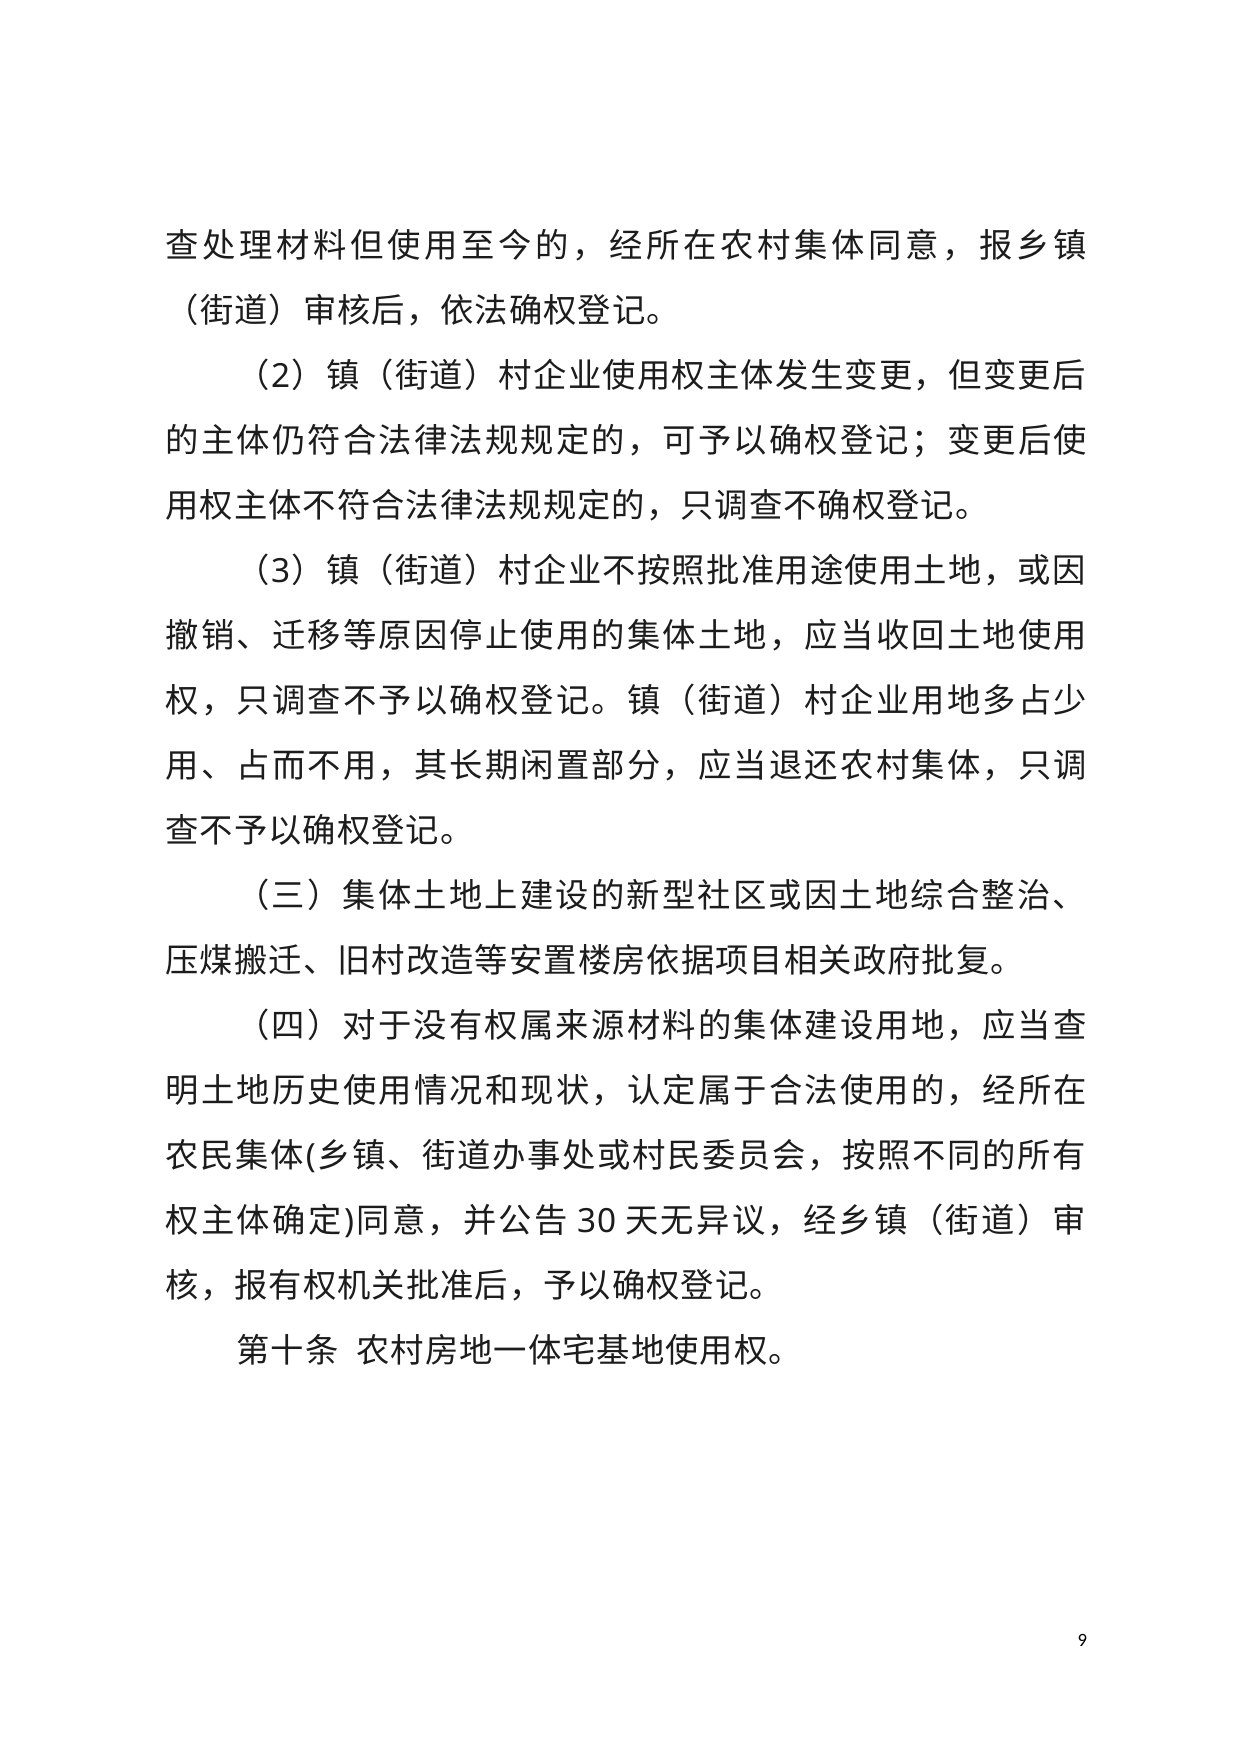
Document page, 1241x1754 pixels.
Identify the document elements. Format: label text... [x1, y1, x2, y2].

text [165, 211, 1087, 341]
text 第十条 农村房地一体宅基地使用权。 [165, 1316, 1087, 1381]
text （3）镇（街道）村企业不按照批准用途使用土地，或因撤销、迁移等原因停止使用的集体土地，应当收回土地使用权，只调查不予以确权登记。镇（街道）村企业用地多占少用、占而不用，其长期闲置部分，应当退还农村集体，只调查不予以确权登记。 [165, 536, 1087, 861]
text （三）集体土地上建设的新型社区或因土地综合整治、压煤搬迁、旧村改造等安置楼房依据项目相关政府批复。 [165, 861, 1087, 991]
text （四）对于没有权属来源材料的集体建设用地，应当查明土地历史使用情况和现状，认定属于合法使用的，经所在农民集体(乡镇、街道办事处或村民委员会，按照不同的所有权主体确定)同意，并公告30天无异议，经乡镇（街道）审核，报有权机关批准后，予以确权登记。 [165, 991, 1087, 1316]
text （2）镇（街道）村企业使用权主体发生变更，但变更后的主体仍符合法律法规规定的，可予以确权登记；变更后使用权主体不符合法律法规规定的，只调查不确权登记。 [165, 341, 1087, 536]
